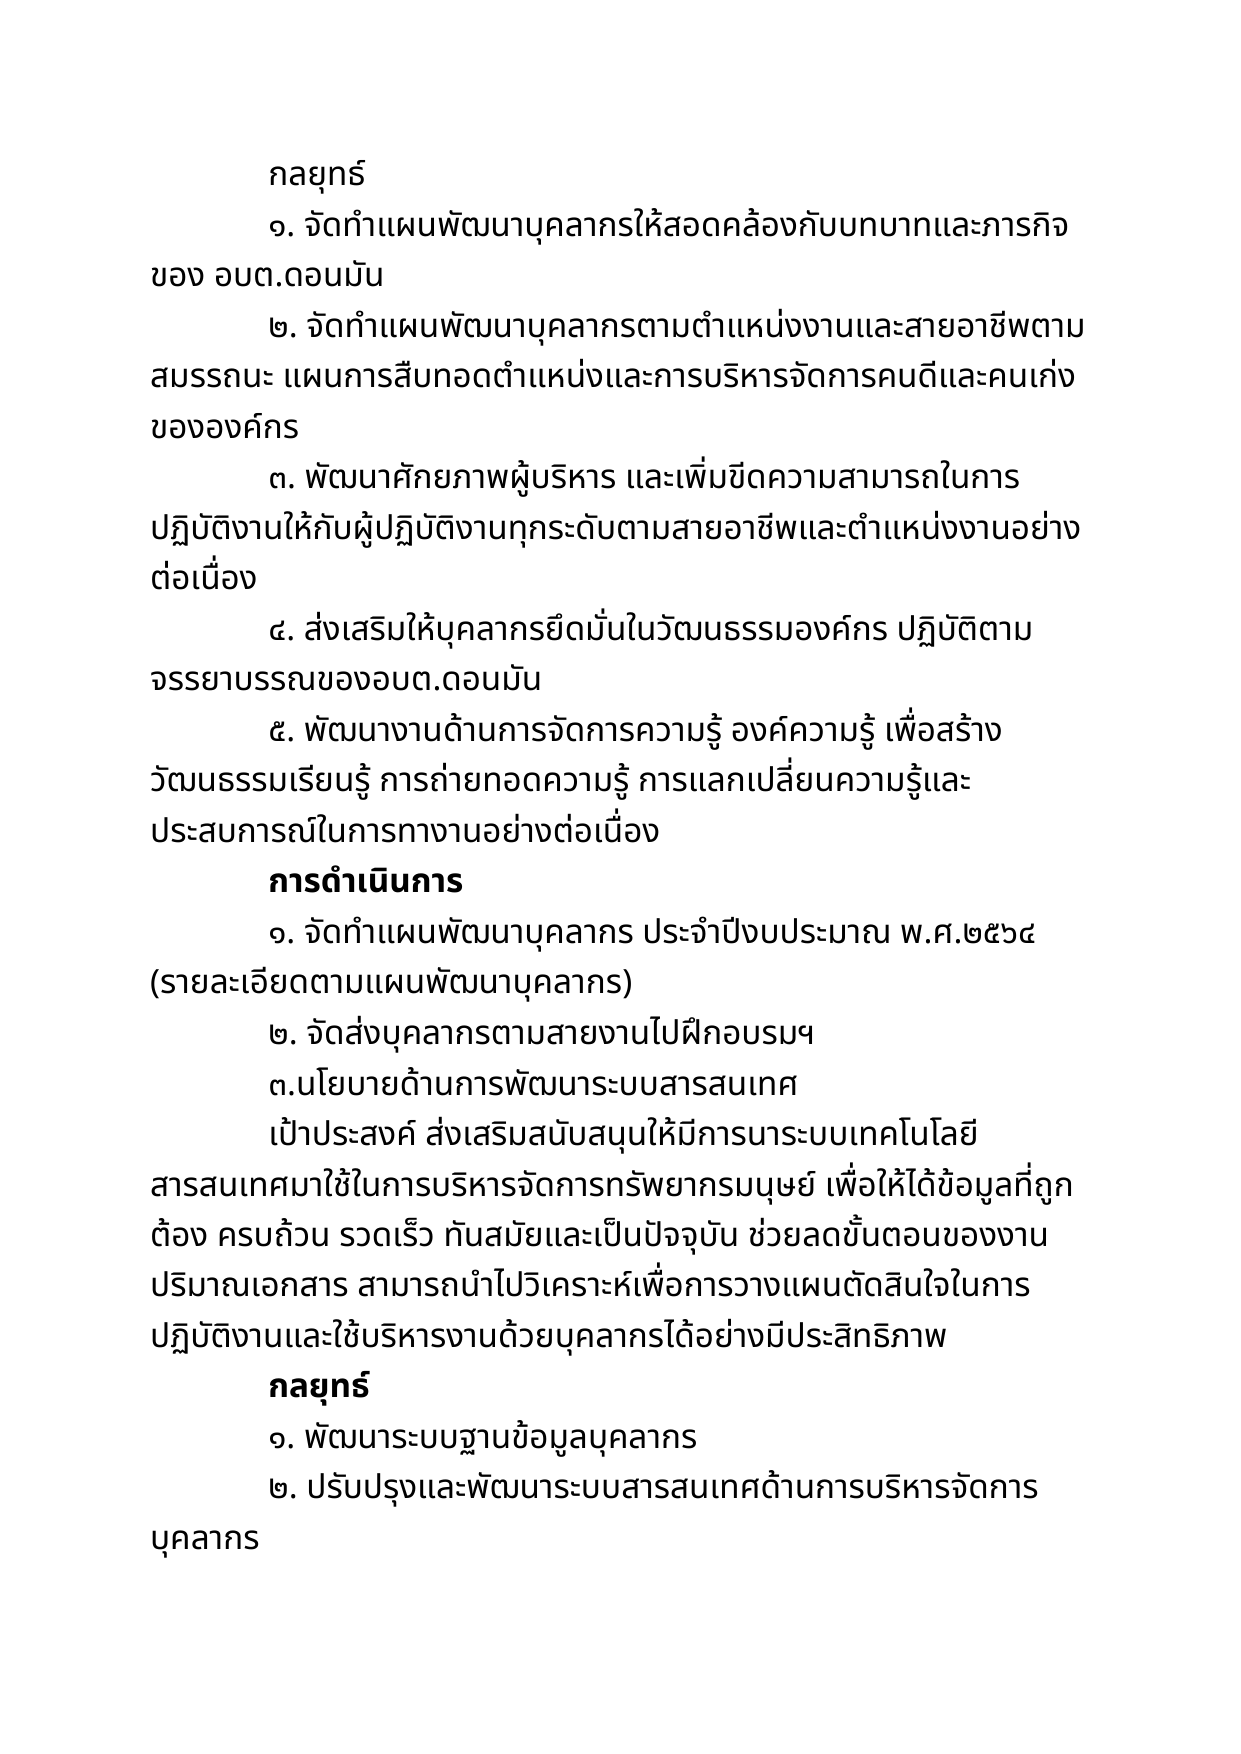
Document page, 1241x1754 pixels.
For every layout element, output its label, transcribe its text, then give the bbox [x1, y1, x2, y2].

text เป้าประสงค์ ส่งเสริมสนับสนุนให้มีการนาระบบเทคโนโลยีสารสนเทศมาใช้ในการบริหารจัดการทรัพยากรมนุษย์ เพื่อให้ได้ข้อมูลที่ถูกต้อง ครบถ้วน รวดเร็ว ทันสมัยและเป็นปัจจุบัน ช่วยลดขั้นตอนของงานปริมาณเอกสาร สามารถนำไปวิเคราะห์เพื่อการวางแผนตัดสินใจในการปฏิบัติงานและใช้บริหารงานด้วยบุคลากรได้อย่างมีประสิทธิภาพ [150, 1110, 1090, 1362]
text ๑. จัดทำแผนพัฒนาบุคลากรให้สอดคล้องกับบทบาทและภารกิจของ อบต.ดอนมัน [150, 200, 1090, 302]
text ๑. พัฒนาระบบฐานข้อมูลบุคลากร [150, 1413, 1090, 1463]
text ๔. ส่งเสริมให้บุคลากรยึดมั่นในวัฒนธรรมองค์กร ปฏิบัติตามจรรยาบรรณของอบต.ดอนมัน [150, 604, 1090, 706]
text ๑. จัดทำแผนพัฒนาบุคลากร ประจำปีงบประมาณ พ.ศ.๒๕๖๔ (รายละเอียดตามแผนพัฒนาบุคลากร) [150, 908, 1090, 1009]
text ๒. จัดส่งบุคลากรตามสายงานไปฝึกอบรมฯ [150, 1009, 1090, 1059]
text การดำเนินการ [150, 857, 1090, 908]
text ๒. ปรับปรุงและพัฒนาระบบสารสนเทศด้านการบริหารจัดการบุคลากร [150, 1463, 1090, 1564]
text ๓. พัฒนาศักยภาพผู้บริหาร และเพิ่มขีดความสามารถในการปฏิบัติงานให้กับผู้ปฏิบัติงานทุกระดับตามสายอาชีพและตำแหน่งงานอย่างต่อเนื่อง [150, 453, 1090, 604]
text ๒. จัดทำแผนพัฒนาบุคลากรตามตำแหน่งงานและสายอาชีพตามสมรรถนะ แผนการสืบทอดตำแหน่งและการบริหารจัดการคนดีและคนเก่งขององค์กร [150, 302, 1090, 453]
text กลยุทธ์ [150, 1362, 1090, 1413]
text ๓.นโยบายด้านการพัฒนาระบบสารสนเทศ [150, 1059, 1090, 1110]
text กลยุทธ์ [150, 150, 1090, 200]
text ๕. พัฒนางานด้านการจัดการความรู้ องค์ความรู้ เพื่อสร้างวัฒนธรรมเรียนรู้ การถ่ายทอดความรู้ การแลกเปลี่ยนความรู้และประสบการณ์ในการทางานอย่างต่อเนื่อง [150, 706, 1090, 857]
